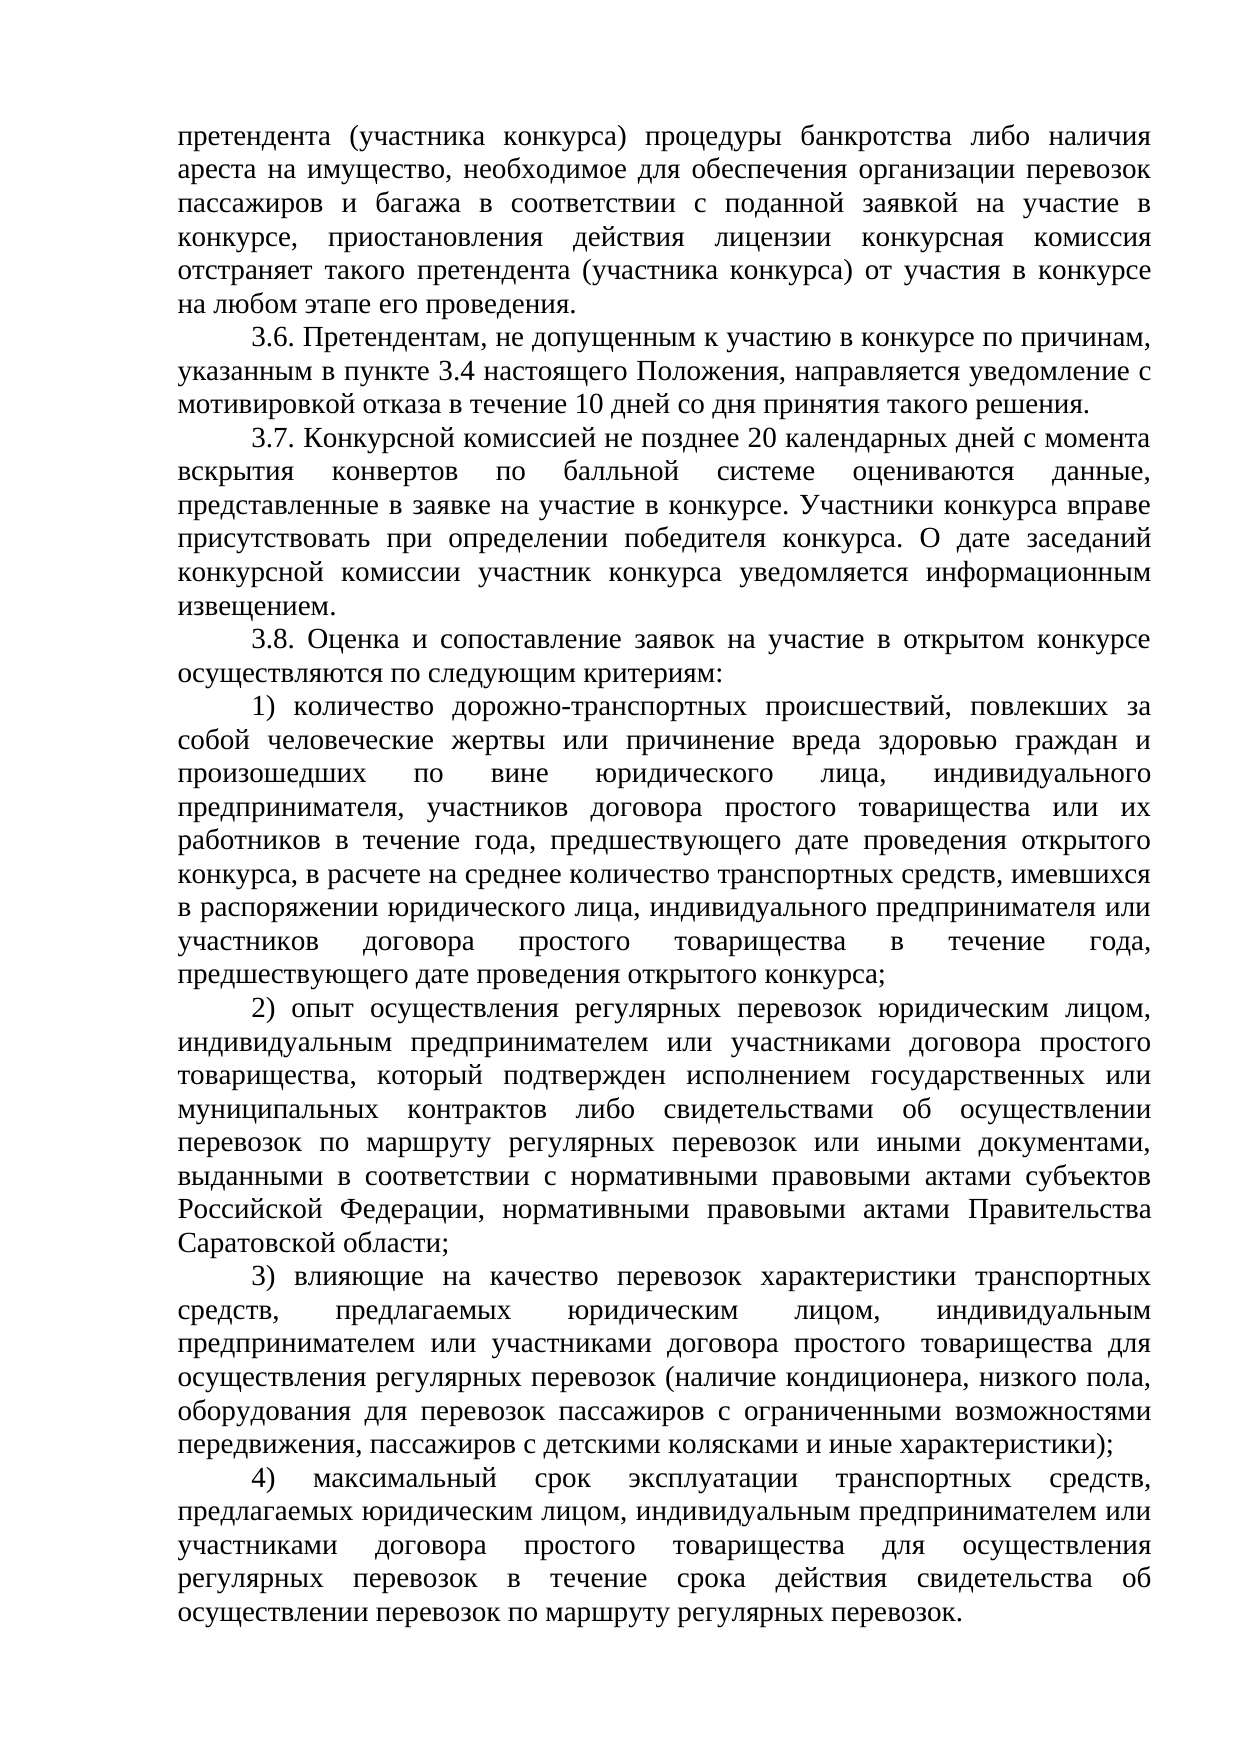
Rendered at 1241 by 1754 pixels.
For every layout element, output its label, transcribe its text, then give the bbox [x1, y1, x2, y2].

text 3.6. Претендентам, не допущенным к участию в конкурсе по причинам, указанным в пункте 3.4 настоящего Положения, направляется уведомление с мотивировкой отказа в течение 10 дней со дня принятия такого решения. [177, 319, 1152, 420]
text 3) влияющие на качество перевозок характеристики транспортных средств, предлагаемых юридическим лицом, индивидуальным предпринимателем или участниками договора простого товарищества для осуществления регулярных перевозок (наличие кондиционера, низкого пола, оборудования для перевозок пассажиров с ограниченными возможностями передвижения, пассажиров с детскими колясками и иные характеристики); [177, 1258, 1152, 1460]
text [177, 118, 1152, 319]
text 2) опыт осуществления регулярных перевозок юридическим лицом, индивидуальным предпринимателем или участниками договора простого товарищества, который подтвержден исполнением государственных или муниципальных контрактов либо свидетельствами об осуществлении перевозок по маршруту регулярных перевозок или иными документами, выданными в соответствии с нормативными правовыми актами субъектов Российской Федерации, нормативными правовыми актами Правительства Саратовской области; [177, 990, 1152, 1258]
text 3.7. Конкурсной комиссией не позднее 20 календарных дней с момента вскрытия конвертов по балльной системе оцениваются данные, представленные в заявке на участие в конкурсе. Участники конкурса вправе присутствовать при определении победителя конкурса. О дате заседаний конкурсной комиссии участник конкурса уведомляется информационным извещением. [177, 420, 1152, 621]
text 3.8. Оценка и сопоставление заявок на участие в открытом конкурсе осуществляются по следующим критериям: [177, 621, 1152, 688]
text 1) количество дорожно-транспортных происшествий, повлекших за собой человеческие жертвы или причинение вреда здоровью граждан и произошедших по вине юридического лица, индивидуального предпринимателя, участников договора простого товарищества или их работников в течение года, предшествующего дате проведения открытого конкурса, в расчете на среднее количество транспортных средств, имевшихся в распоряжении юридического лица, индивидуального предпринимателя или участников договора простого товарищества в течение года, предшествующего дате проведения открытого конкурса; [177, 688, 1152, 990]
text 4) максимальный срок эксплуатации транспортных средств, предлагаемых юридическим лицом, индивидуальным предпринимателем или участниками договора простого товарищества для осуществления регулярных перевозок в течение срока действия свидетельства об осуществлении перевозок по маршруту регулярных перевозок. [177, 1460, 1152, 1627]
